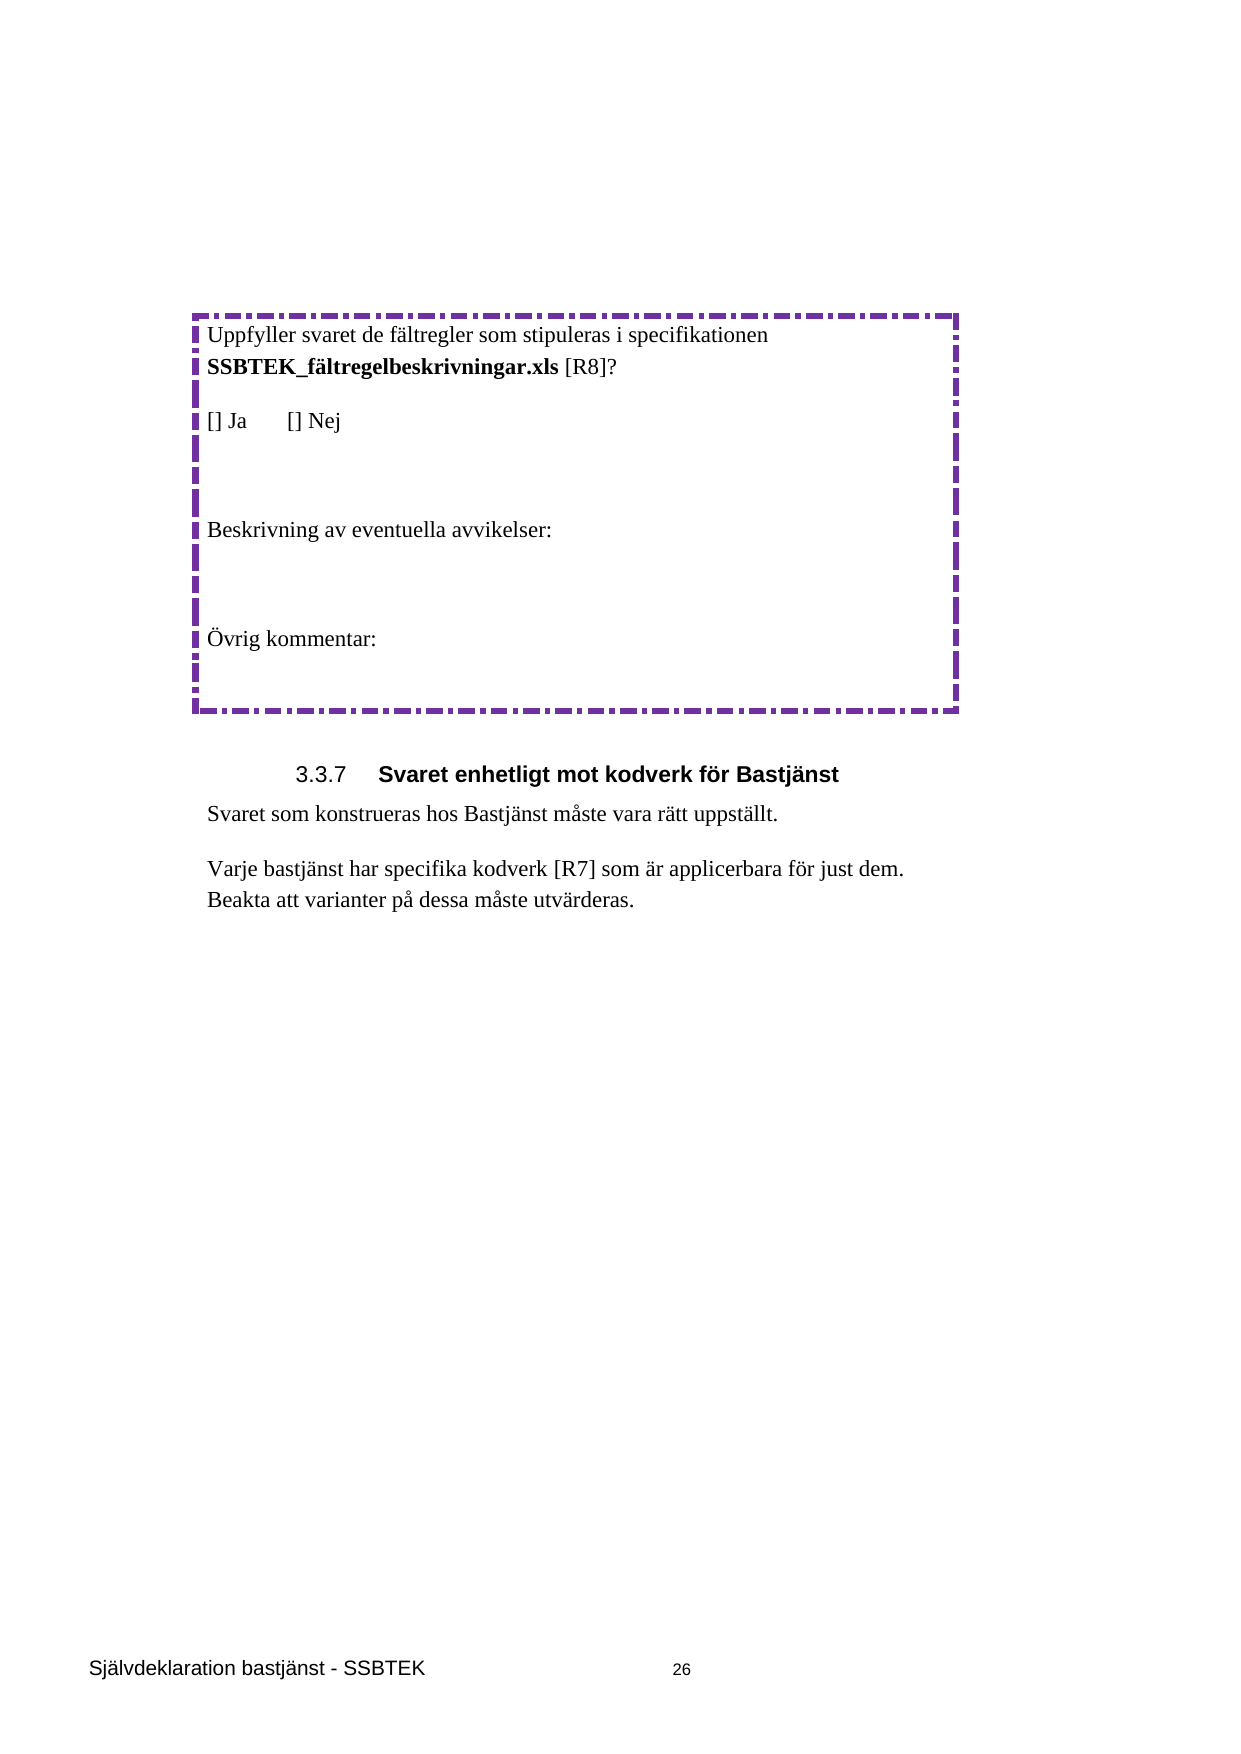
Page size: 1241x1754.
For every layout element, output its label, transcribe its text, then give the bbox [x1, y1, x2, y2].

text Varje bastjänst har specifika kodverk [R7] som är applicerbara för just dem. Beakta att varianter på dessa måste utvärderas. [207, 855, 945, 913]
text Svaret som konstrueras hos Bastjänst måste vara rätt uppställt. [207, 800, 945, 827]
text Svaret enhetligt mot kodverk för Bastjänst [295, 761, 945, 788]
text Uppfyller svaret de fältregler som stipuleras i specifikationen SSBTEK_fältregelbeskrivningar.xls [R8]? [192, 313, 959, 379]
text Övrig kommentar: [192, 617, 959, 652]
text Beskrivning av eventuella avvikelser: [192, 508, 959, 543]
text [] Ja [] Nej [192, 399, 959, 434]
